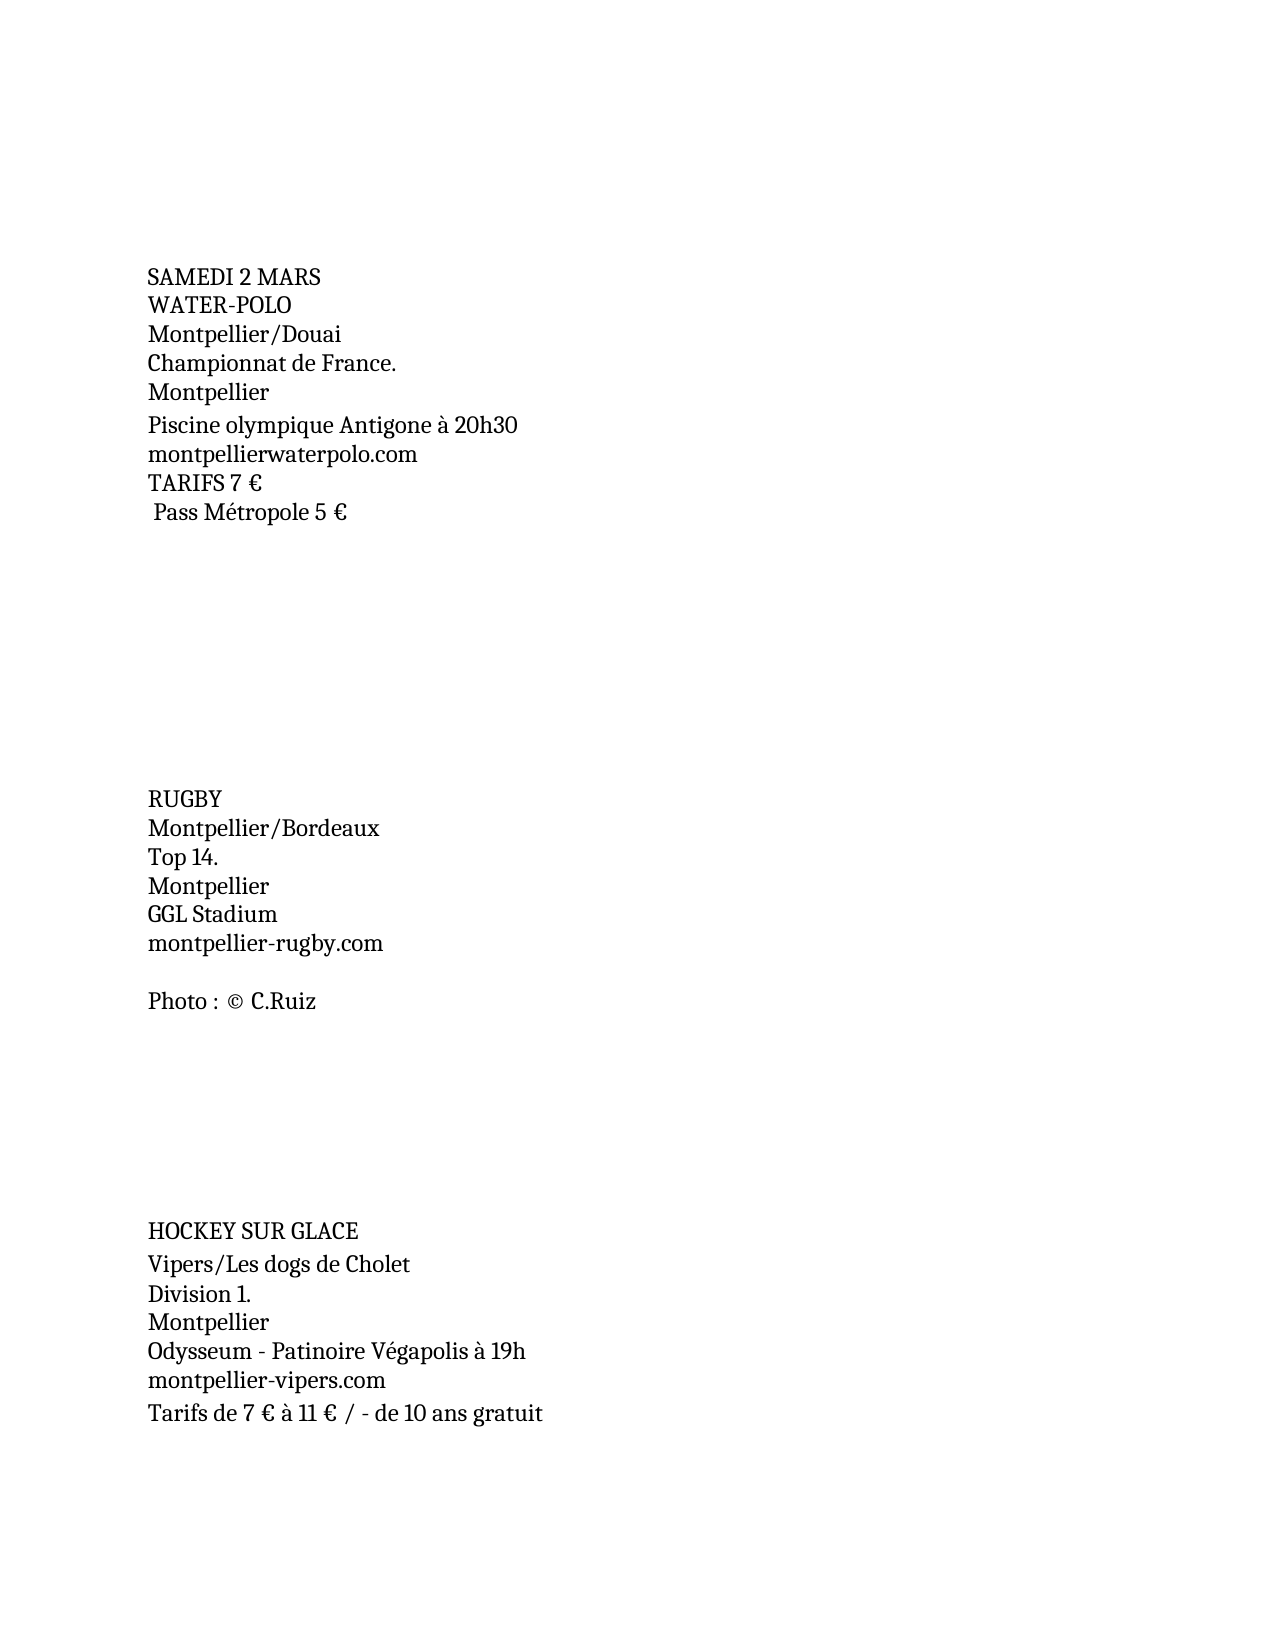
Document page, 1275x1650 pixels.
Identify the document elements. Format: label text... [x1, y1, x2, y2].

text montpellier-rugby.com [148, 929, 1127, 958]
text RUGBY [148, 785, 1127, 814]
text Montpellier [148, 378, 1127, 406]
text GGL Stadium [148, 900, 1127, 929]
text Odysseum - Patinoire Végapolis à 19h [148, 1337, 1127, 1366]
text Division 1. [148, 1279, 1127, 1308]
text Vipers/Les dogs de Cholet [148, 1245, 1127, 1279]
text montpellier-vipers.com [148, 1366, 1127, 1394]
text Top 14. [148, 843, 1127, 872]
text TARIFS 7 € [148, 469, 1127, 498]
text Montpellier [148, 872, 1127, 900]
text Montpellier/Bordeaux [148, 814, 1127, 843]
text Tarifs de 7 € à 11 € / - de 10 ans gratuit [148, 1394, 1127, 1428]
text Photo : © C.Ruiz [148, 987, 1127, 1015]
text SAMEDI 2 MARS [148, 263, 1127, 291]
text HOCKEY SUR GLACE [148, 1217, 1127, 1245]
text montpellierwaterpolo.com [148, 440, 1127, 469]
text WATER-POLO [148, 291, 1127, 320]
text Piscine olympique Antigone à 20h30 [148, 406, 1127, 440]
text Montpellier [148, 1308, 1127, 1337]
text Pass Métropole 5 € [148, 498, 1127, 527]
text Montpellier/Douai [148, 320, 1127, 349]
text Championnat de France. [148, 349, 1127, 378]
